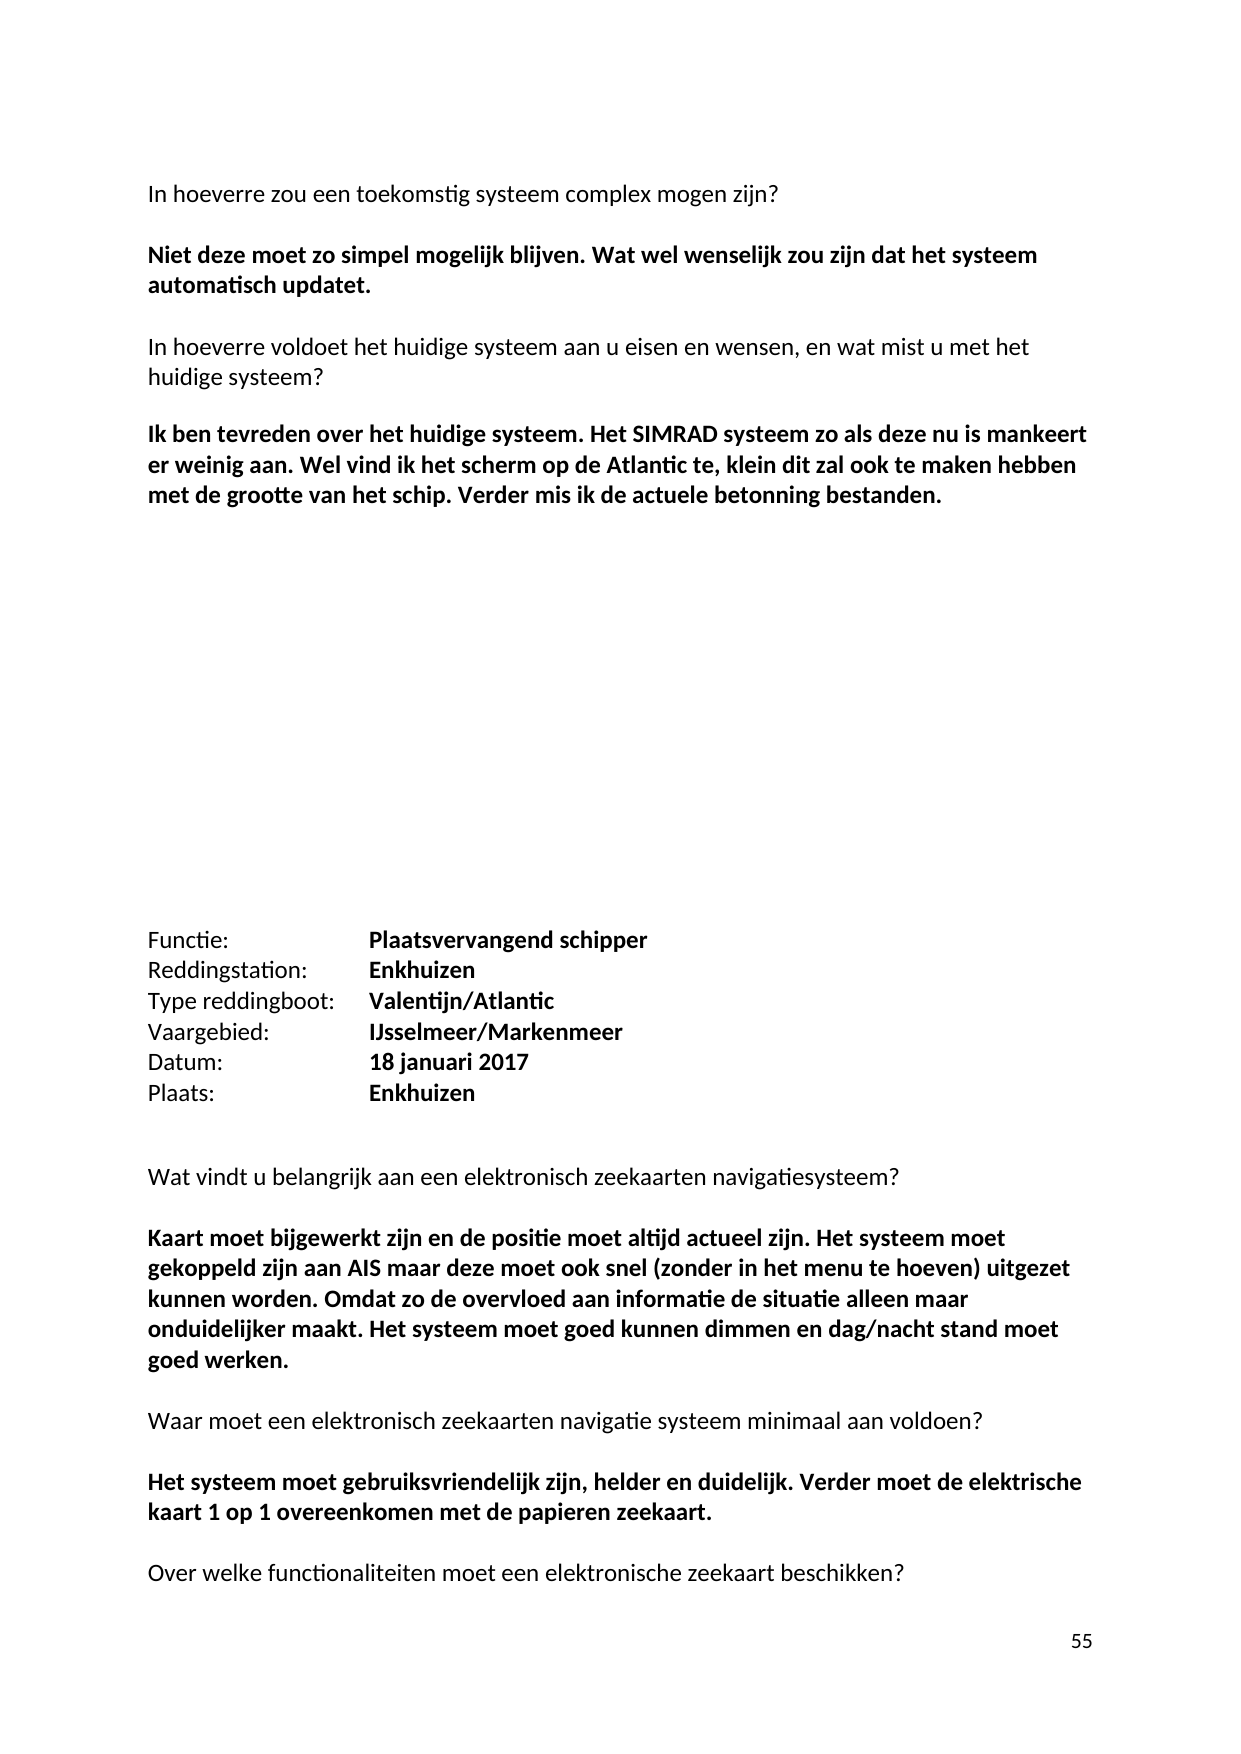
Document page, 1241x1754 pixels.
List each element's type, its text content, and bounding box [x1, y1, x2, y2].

text Datum: 18 januari 2017 [148, 1046, 1093, 1077]
text Reddingstation: Enkhuizen [148, 955, 1093, 985]
text Over welke functionaliteiten moet een elektronische zeekaart beschikken? [148, 1557, 1093, 1588]
text Niet deze moet zo simpel mogelijk blijven. Wat wel wenselijk zou zijn dat het systeem automatisch updatet. [148, 239, 1093, 300]
text Kaart moet bijgewerkt zijn en de positie moet altijd actueel zijn. Het systeem moet gekoppeld zijn aan AIS maar deze moet ook snel (zonder in het menu te hoeven) uitgezet kunnen worden. Omdat zo de overvloed aan informatie de situatie alleen maar onduidelijker maakt. Het systeem moet goed kunnen dimmen en dag/nacht stand moet goed werken. [148, 1222, 1093, 1374]
text Functie: Plaatsvervangend schipper [148, 924, 1093, 955]
text Vaargebied: IJsselmeer/Markenmeer [148, 1016, 1093, 1046]
text In hoeverre zou een toekomstig systeem complex mogen zijn? [148, 178, 1093, 209]
text Het systeem moet gebruiksvriendelijk zijn, helder en duidelijk. Verder moet de elektrische kaart 1 op 1 overeenkomen met de papieren zeekaart. [148, 1466, 1093, 1527]
text Type reddingboot: Valentijn/Atlantic [148, 985, 1093, 1016]
text In hoeverre voldoet het huidige systeem aan u eisen en wensen, en wat mist u met het huidige systeem? [148, 331, 1093, 392]
text Waar moet een elektronisch zeekaarten navigatie systeem minimaal aan voldoen? [148, 1405, 1093, 1435]
text Ik ben tevreden over het huidige systeem. Het SIMRAD systeem zo als deze nu is mankeert er weinig aan. Wel vind ik het scherm op de Atlantic te, klein dit zal ook te maken hebben met de grootte van het schip. Verder mis ik de actuele betonning bestanden. [148, 418, 1093, 510]
text Wat vindt u belangrijk aan een elektronisch zeekaarten navigatiesysteem? [148, 1161, 1093, 1191]
text Plaats: Enkhuizen [148, 1077, 1093, 1107]
